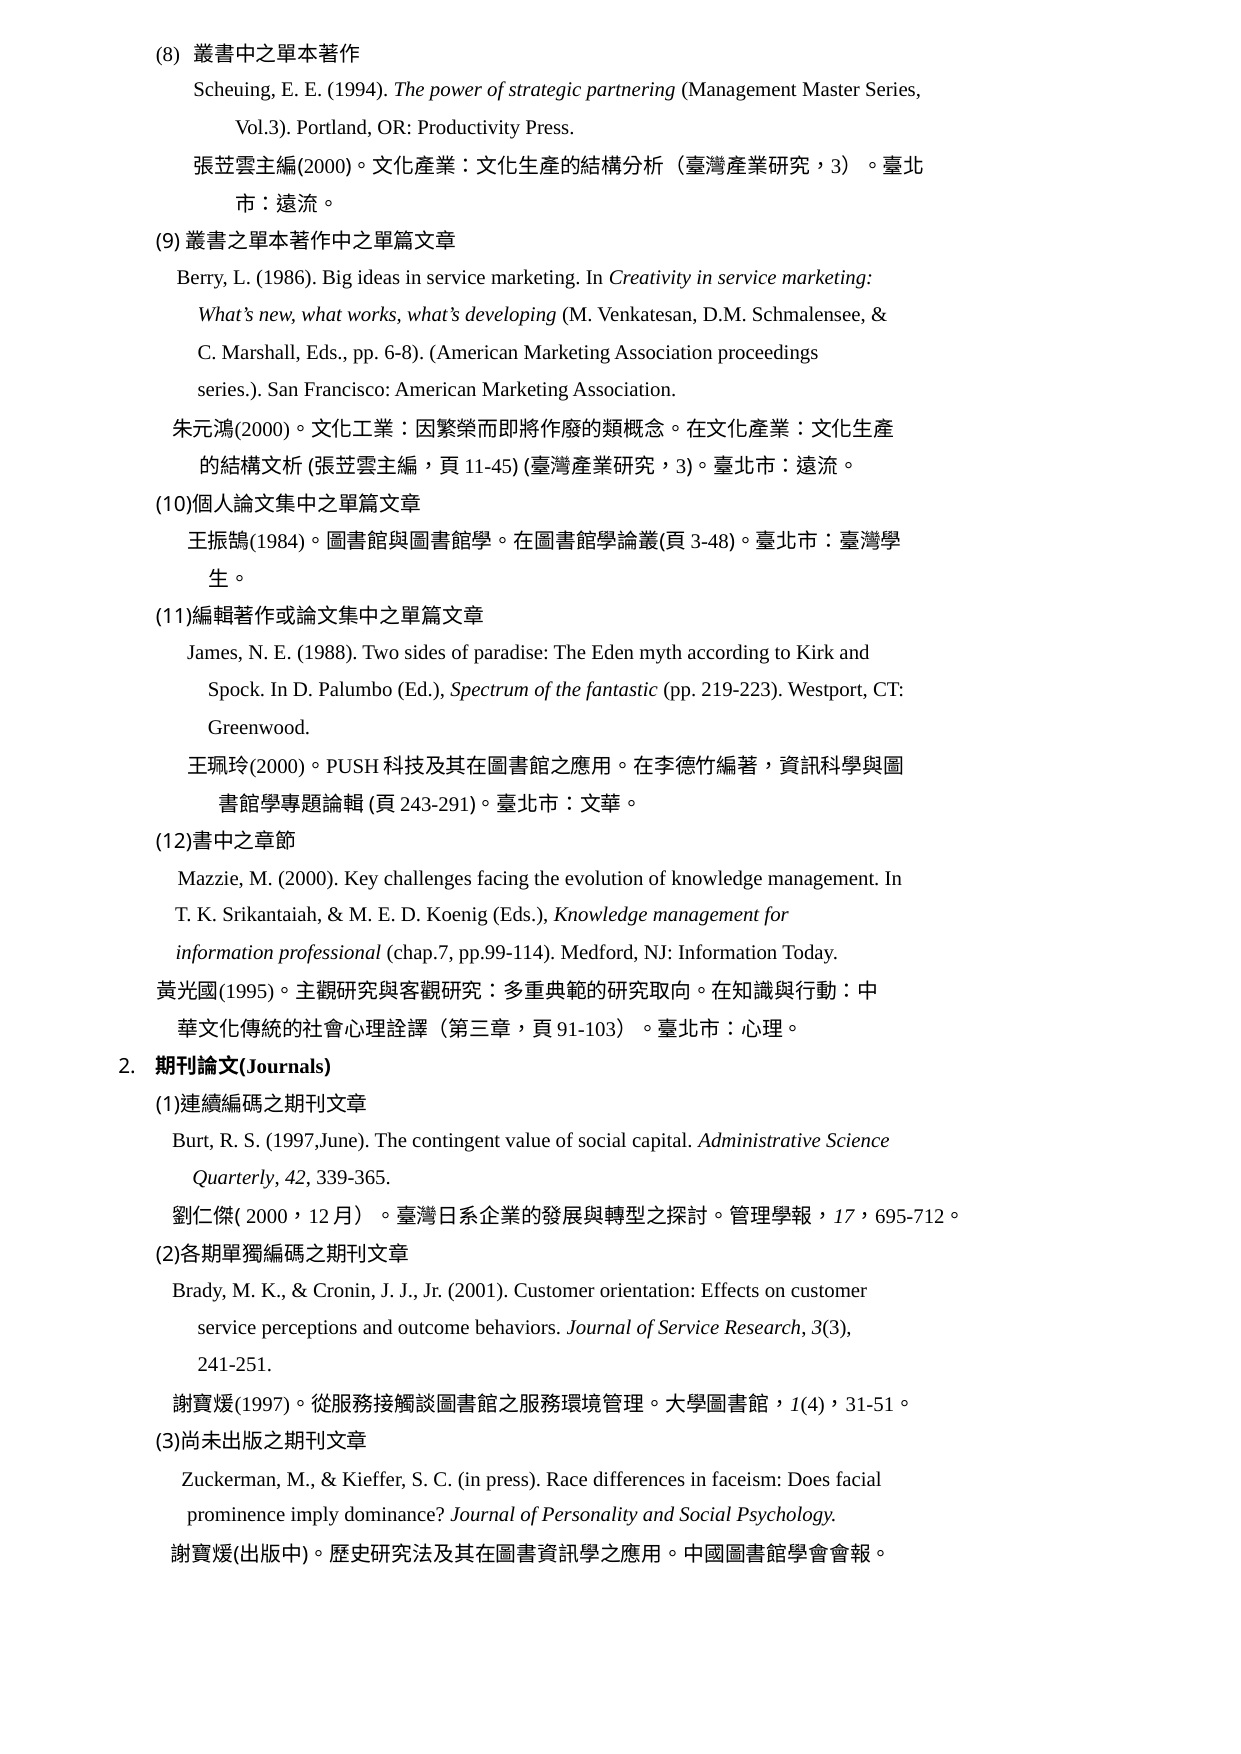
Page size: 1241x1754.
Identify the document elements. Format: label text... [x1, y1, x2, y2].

text (11)編輯著作或論文集中之單篇文章 James, N. E. (1988). Two sides of paradise: The Eden myth according to Kirk and Spock. In D. Palumbo (Ed.), Spectrum of the fantastic (pp. 219-223). Westport, CT: Greenwood. 王珮玲(2000)。PUSH科技及其在圖書館之應用。在李德竹編著，資訊科學與圖 [156, 596, 1092, 783]
text (9) 叢書之單本著作中之單篇文章 Berry, L. (1986). Big ideas in service marketing. In Creativity in service marketing: What’s new, what works, what’s developing (M. Venkatesan, D.M. Schmalensee, & [156, 221, 1092, 333]
list (2)各期單獨編碼之期刊文章 Brady, M. K., & Cronin, J. J., Jr. (2001). Customer orientation: Effects on customer service perceptions and outcome behaviors. Journal of Service Research, 3(3), 241-251. 謝寶煖(1997)。從服務接觸談圖書館之服務環境管理。大學圖書館，1(4)，31-51。 [156, 1233, 1092, 1421]
list Vol.3). Portland, OR: Productivity Press. 張苙雲主編(2000)。文化產業：文化生產的結構分析（臺灣產業研究，3）。臺北 [193, 108, 1092, 183]
text information professional (chap.7, pp.99-114). Medford, NJ: Information Today. 黃光國(1995)。主觀研究與客觀研究：多重典範的研究取向。在知識與行動：中 華文化傳統的社會心理詮譯（第三章，頁91-103）。臺北市：心理。 [118, 933, 1092, 1046]
text (10)個人論文集中之單篇文章 王振鵠(1984)。圖書館與圖書館學。在圖書館學論叢(頁3-48)。臺北市：臺灣學 生。 [156, 483, 1092, 596]
text C. Marshall, Eds., pp. 6-8). (American Marketing Association proceedings [156, 333, 1092, 371]
text 謝寶煖(出版中)。歷史研究法及其在圖書資訊學之應用。中國圖書館學會會報。 [118, 1533, 1092, 1571]
list 期刊論文(Journals) (1)連續編碼之期刊文章 Burt, R. S. (1997,June). The contingent value of social capital. Administrative Science Quarterly, 42, 339-365. 劉仁傑( 2000，12月）。臺灣日系企業的發展與轉型之探討。管理學報，17，695-712。 [118, 1046, 1092, 1233]
list 叢書中之單本著作 Scheuing, E. E. (1994). The power of strategic partnering (Management Master Series, [156, 33, 1092, 108]
text T. K. Srikantaiah, & M. E. D. Koenig (Eds.), Knowledge management for [118, 896, 1092, 933]
list (3)尚未出版之期刊文章 Zuckerman, M., & Kieffer, S. C. (in press). Race differences in faceism: Does facial prominence imply dominance? Journal of Personality and Social Psychology. [156, 1421, 1092, 1533]
text 書館學專題論輯 (頁243-291)。臺北市：文華。 [193, 783, 1092, 821]
text (12)書中之章節 Mazzie, M. (2000). Key challenges facing the evolution of knowledge management. In [156, 821, 1092, 896]
text series.). San Francisco: American Marketing Association. 朱元鴻(2000)。文化工業：因繁榮而即將作廢的類概念。在文化產業：文化生產 的結構文析 (張苙雲主編，頁11-45) (臺灣產業研究，3)。臺北市：遠流。 [156, 371, 1092, 483]
list 市：遠流。 [193, 183, 1092, 221]
